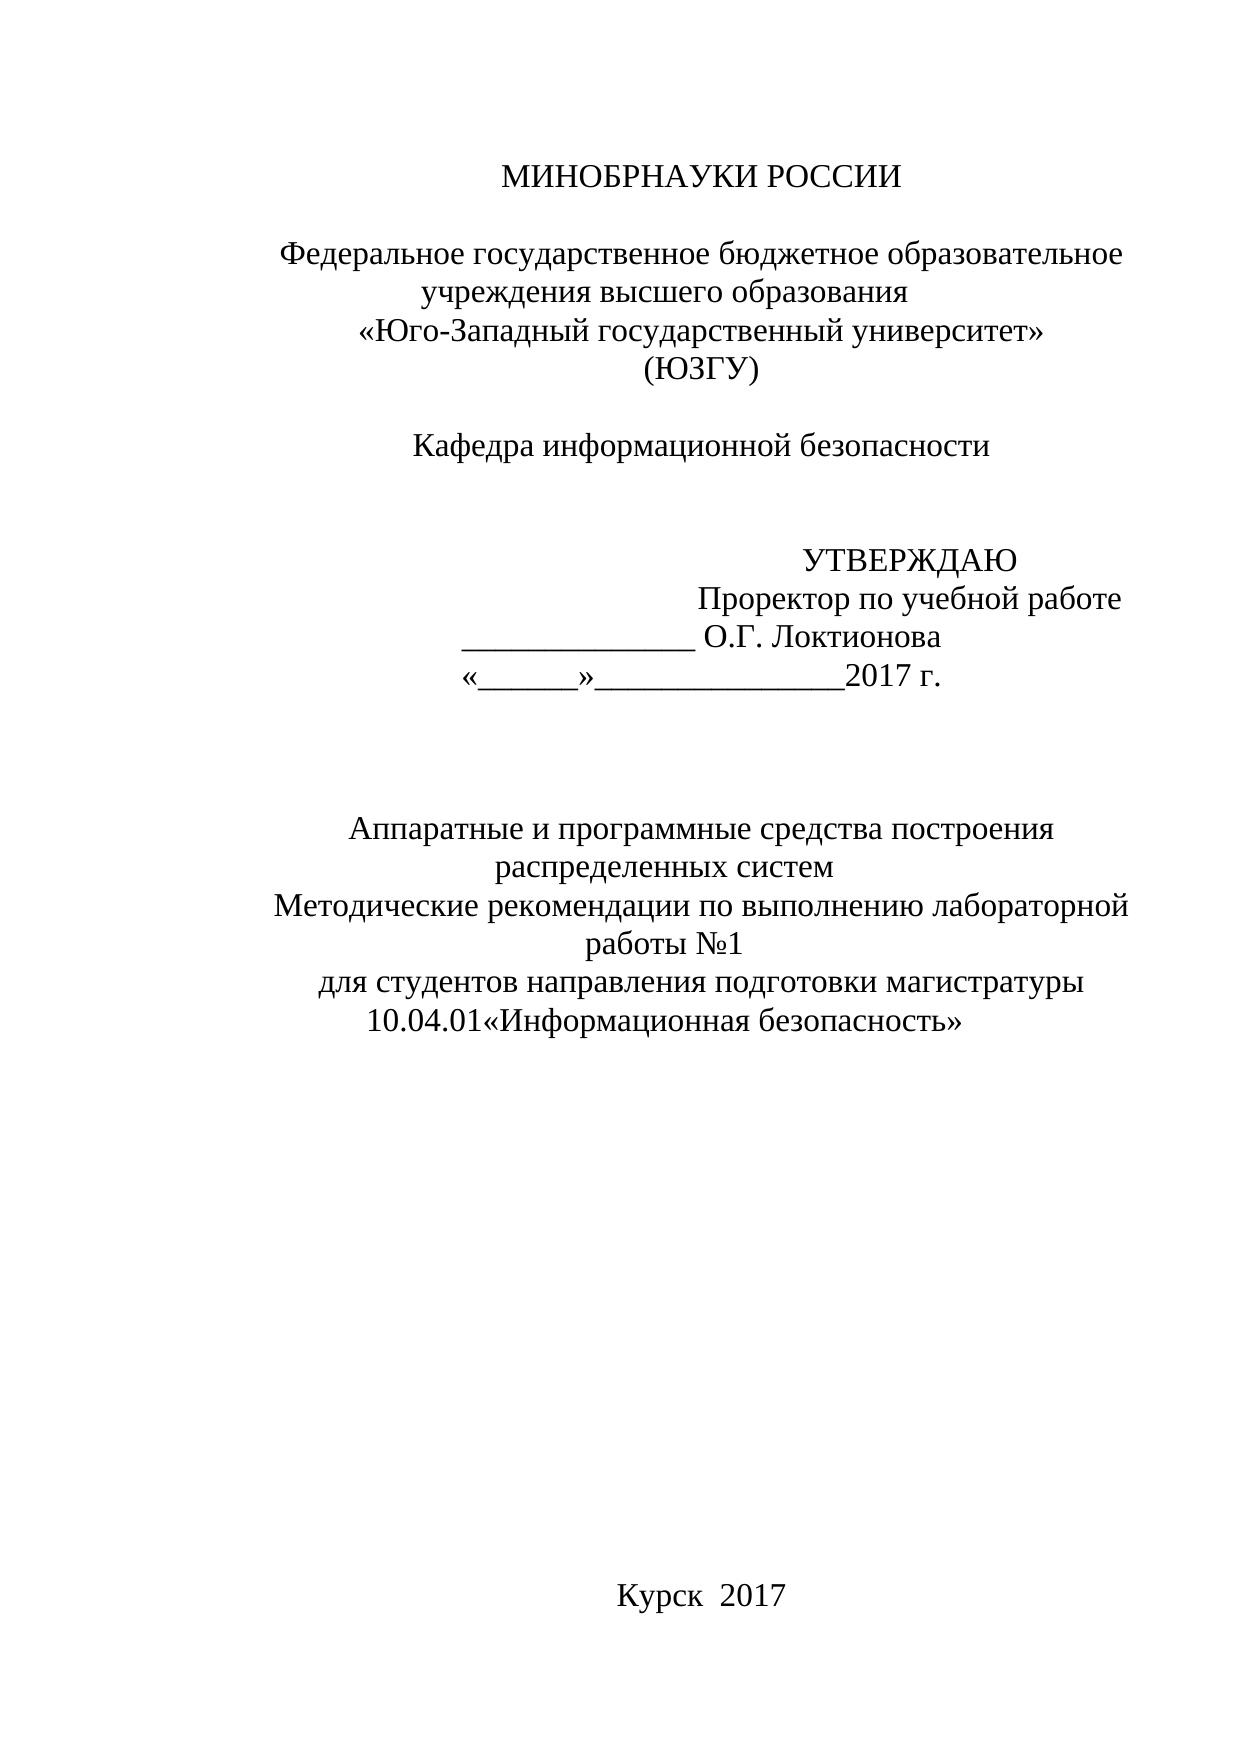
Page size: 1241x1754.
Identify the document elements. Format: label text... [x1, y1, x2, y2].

text для студентов направления подготовки магистратуры 10.04.01«Информационная безопасность» [177, 961, 1152, 1038]
text ______________ О.Г. Локтионова [177, 616, 1152, 655]
text МИНОБРНАУКИ РОССИИ [177, 156, 1152, 195]
text Курск 2017 [177, 1575, 1152, 1613]
text Федеральное государственное бюджетное образовательное учреждения высшего образования [177, 233, 1152, 310]
text УТВЕРЖДАЮ [177, 540, 1152, 578]
text (ЮЗГУ) [177, 348, 1152, 386]
text «Юго-Западный государственный университет» [177, 310, 1152, 348]
text Методические рекомендации по выполнению лабораторной работы №1 [177, 885, 1152, 961]
text Проректор по учебной работе [177, 578, 1152, 616]
text «______»_______________2017 г. [177, 655, 1152, 693]
text Аппаратные и программные средства построения распределенных систем [177, 808, 1152, 885]
text Кафедра информационной безопасности [177, 425, 1152, 463]
